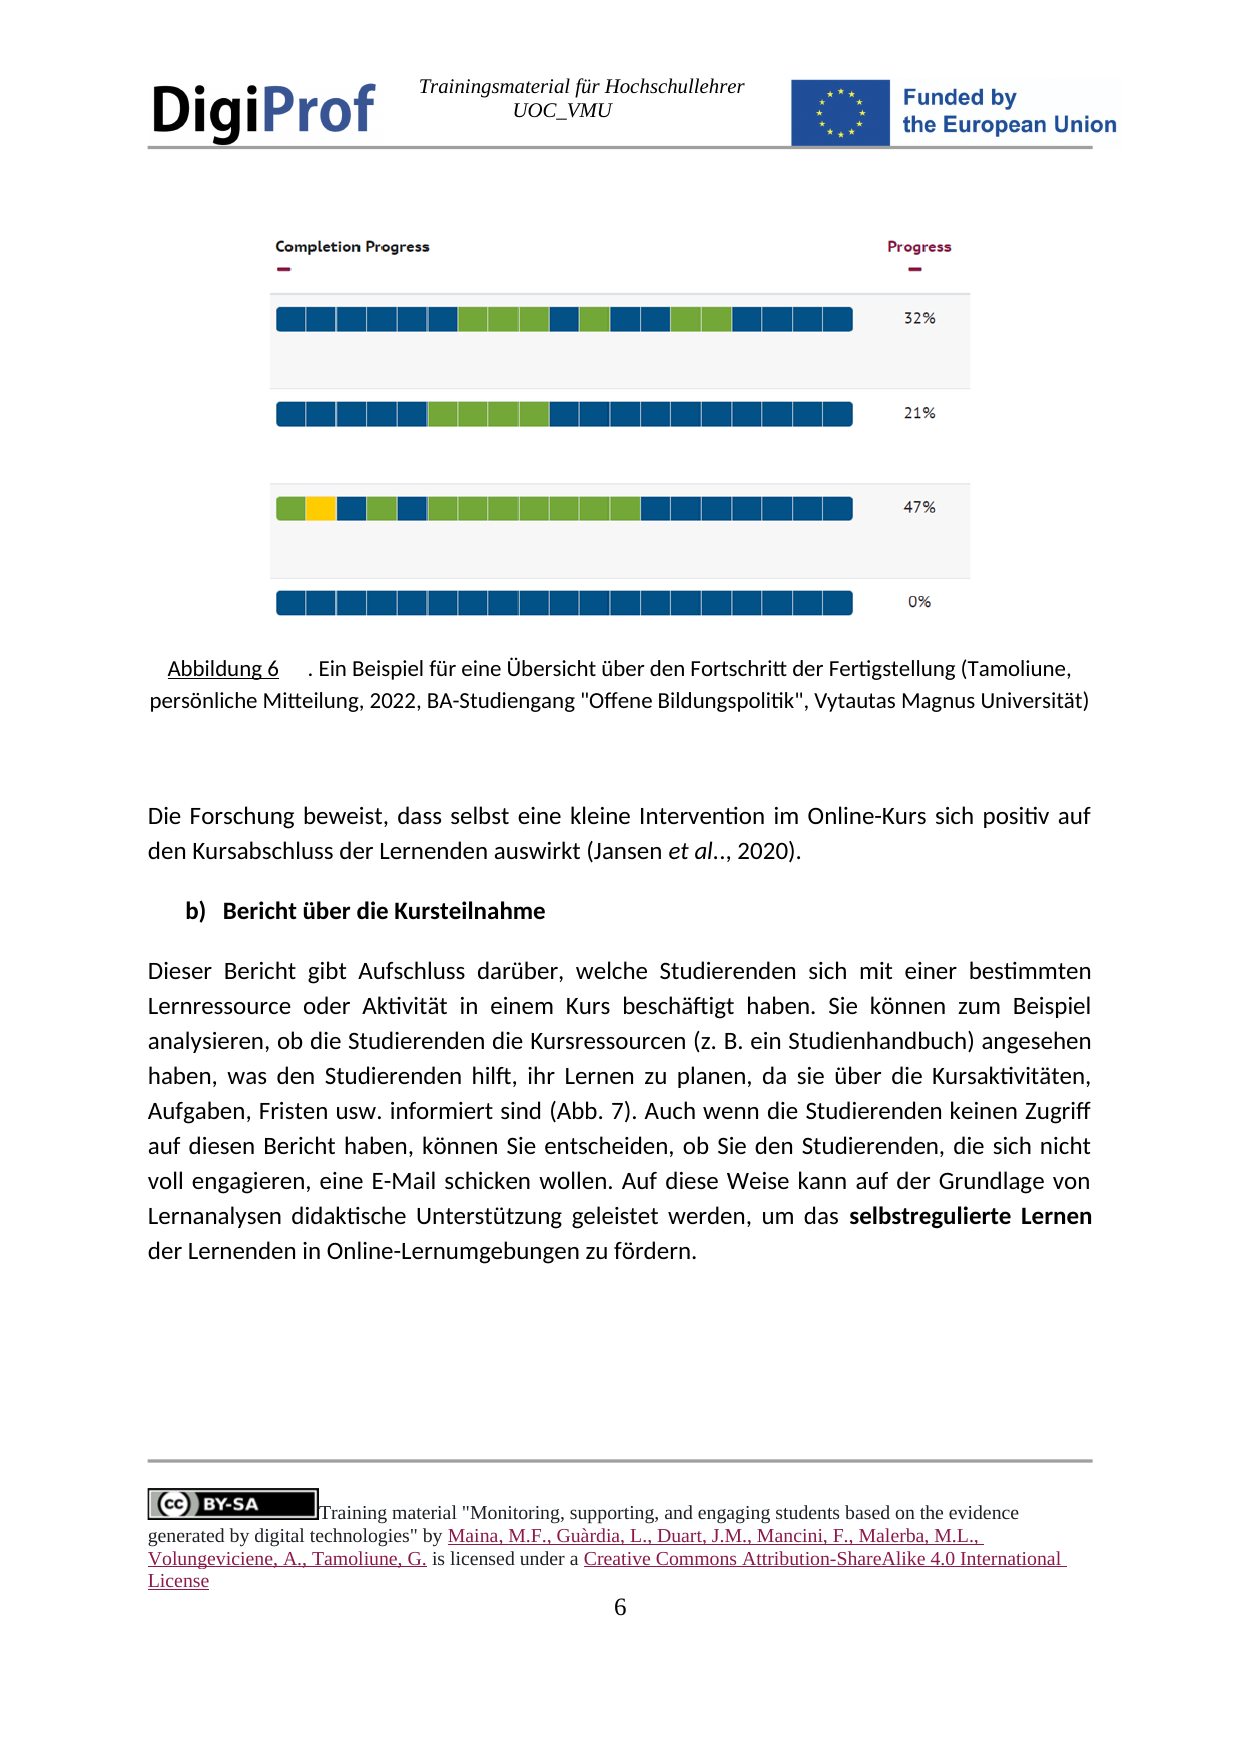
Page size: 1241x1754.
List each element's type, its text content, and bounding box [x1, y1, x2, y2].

list Bericht über die Kursteilnahme [185, 895, 1093, 926]
text Abbildung 6 . Ein Beispiel für eine Übersicht über den Fortschritt der Fertigstellung (Tamoliune, persönliche Mitteilung, 2022, BA-Studiengang "Offene Bildungspolitik", Vytautas Magnus Universität) [148, 654, 1093, 714]
picture [147, 78, 385, 145]
picture [147, 1488, 319, 1520]
text Dieser Bericht gibt Aufschluss darüber, welche Studierenden sich mit einer bestimmten Lernressource oder Aktivität in einem Kurs beschäftigt haben. Sie können zum Beispiel analysieren, ob die Studierenden die Kursressourcen (z. B. ein Studienhandbuch) angesehen haben, was den Studierenden hilft, ihr Lernen zu planen, da sie über die Kursaktivitäten, Aufgaben, Fristen usw. informiert sind (Abb. 7). Auch wenn die Studierenden keinen Zugriff auf diesen Bericht haben, können Sie entscheiden, ob Sie den Studierenden, die sich nicht voll engagieren, eine E-Mail schicken wollen. Auf diese Weise kann auf der Grundlage von Lernanalysen didaktische Unterstützung geleistet werden, um das selbstregulierte Lernen der Lernenden in Online-Lernumgebungen zu fördern. [148, 955, 1093, 1266]
picture [269, 232, 971, 625]
text Die Forschung beweist, dass selbst eine kleine Intervention im Online-Kurs sich positiv auf den Kursabschluss der Lernenden auswirkt (Jansen et al.., 2020). [148, 800, 1093, 866]
picture [788, 78, 1122, 149]
